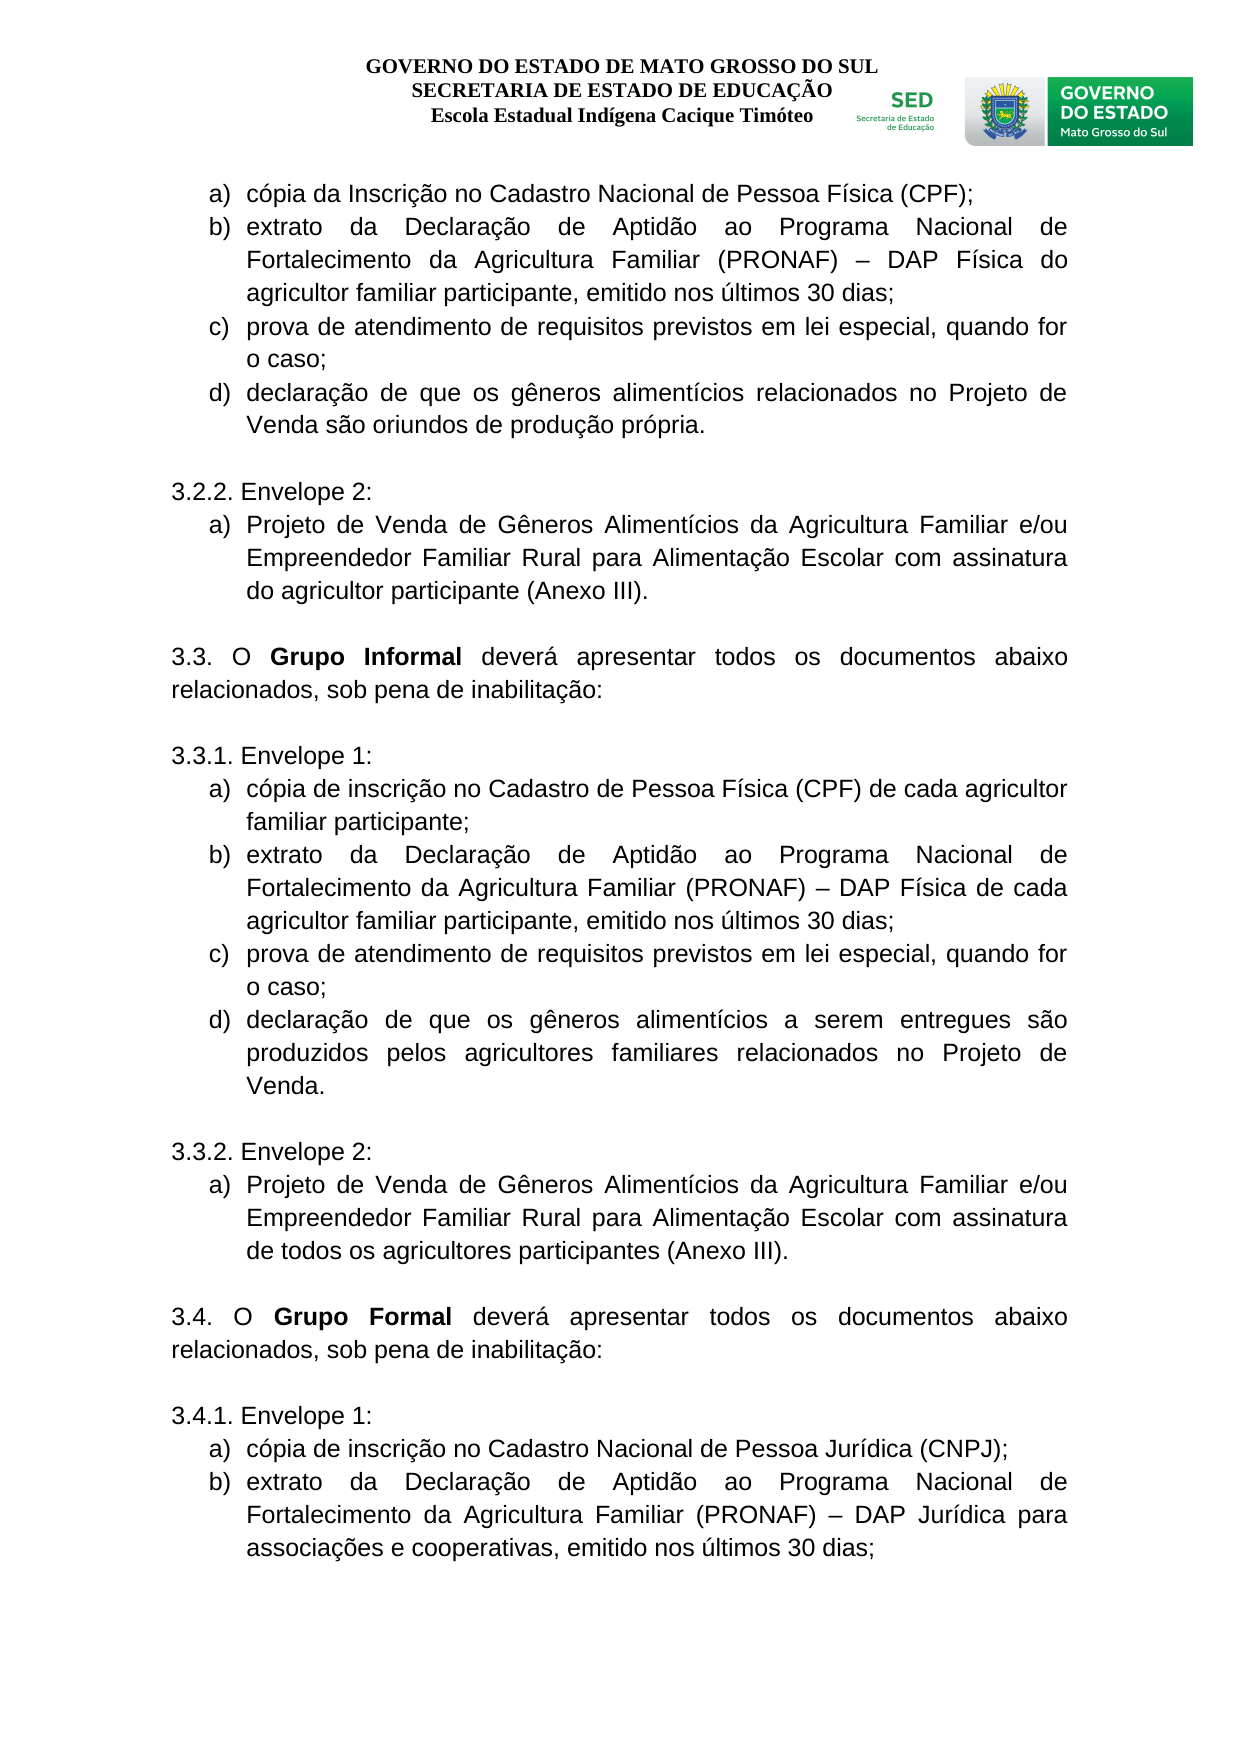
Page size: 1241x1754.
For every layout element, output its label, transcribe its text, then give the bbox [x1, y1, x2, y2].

list declaração de que os gêneros alimentícios a serem entregues são produzidos pelos agricultores familiares relacionados no Projeto de Venda. [209, 1005, 1069, 1100]
text 3.3.2. Envelope 2: [171, 1137, 1069, 1166]
list extrato da Declaração de Aptidão ao Programa Nacional de Fortalecimento da Agricultura Familiar (PRONAF) – DAP Física do agricultor familiar participante, emitido nos últimos 30 dias; [209, 212, 1069, 307]
list cópia de inscrição no Cadastro Nacional de Pessoa Jurídica (CNPJ); [209, 1434, 1069, 1463]
list declaração de que os gêneros alimentícios relacionados no Projeto de Venda são oriundos de produção própria. [209, 377, 1069, 439]
list prova de atendimento de requisitos previstos em lei especial, quando for o caso; [209, 939, 1069, 1001]
list Projeto de Venda de Gêneros Alimentícios da Agricultura Familiar e/ou Empreendedor Familiar Rural para Alimentação Escolar com assinatura do agricultor participante (Anexo III). [209, 509, 1069, 604]
text 3.3. O Grupo Informal deverá apresentar todos os documentos abaixo relacionados, sob pena de inabilitação: [171, 642, 1069, 703]
text 3.4.1. Envelope 1: [171, 1401, 1069, 1430]
list cópia da Inscrição no Cadastro Nacional de Pessoa Física (CPF); [209, 179, 1069, 208]
picture [853, 76, 1193, 146]
list cópia de inscrição no Cadastro de Pessoa Física (CPF) de cada agricultor familiar participante; [209, 774, 1069, 836]
text 3.3.1. Envelope 1: [171, 741, 1069, 769]
list Projeto de Venda de Gêneros Alimentícios da Agricultura Familiar e/ou Empreendedor Familiar Rural para Alimentação Escolar com assinatura de todos os agricultores participantes (Anexo III). [209, 1170, 1069, 1265]
list extrato da Declaração de Aptidão ao Programa Nacional de Fortalecimento da Agricultura Familiar (PRONAF) – DAP Física de cada agricultor familiar participante, emitido nos últimos 30 dias; [209, 840, 1069, 934]
list prova de atendimento de requisitos previstos em lei especial, quando for o caso; [209, 311, 1069, 373]
text 3.4. O Grupo Formal deverá apresentar todos os documentos abaixo relacionados, sob pena de inabilitação: [171, 1302, 1069, 1364]
text 3.2.2. Envelope 2: [171, 477, 1069, 505]
list extrato da Declaração de Aptidão ao Programa Nacional de Fortalecimento da Agricultura Familiar (PRONAF) – DAP Jurídica para associações e cooperativas, emitido nos últimos 30 dias; [209, 1467, 1069, 1562]
